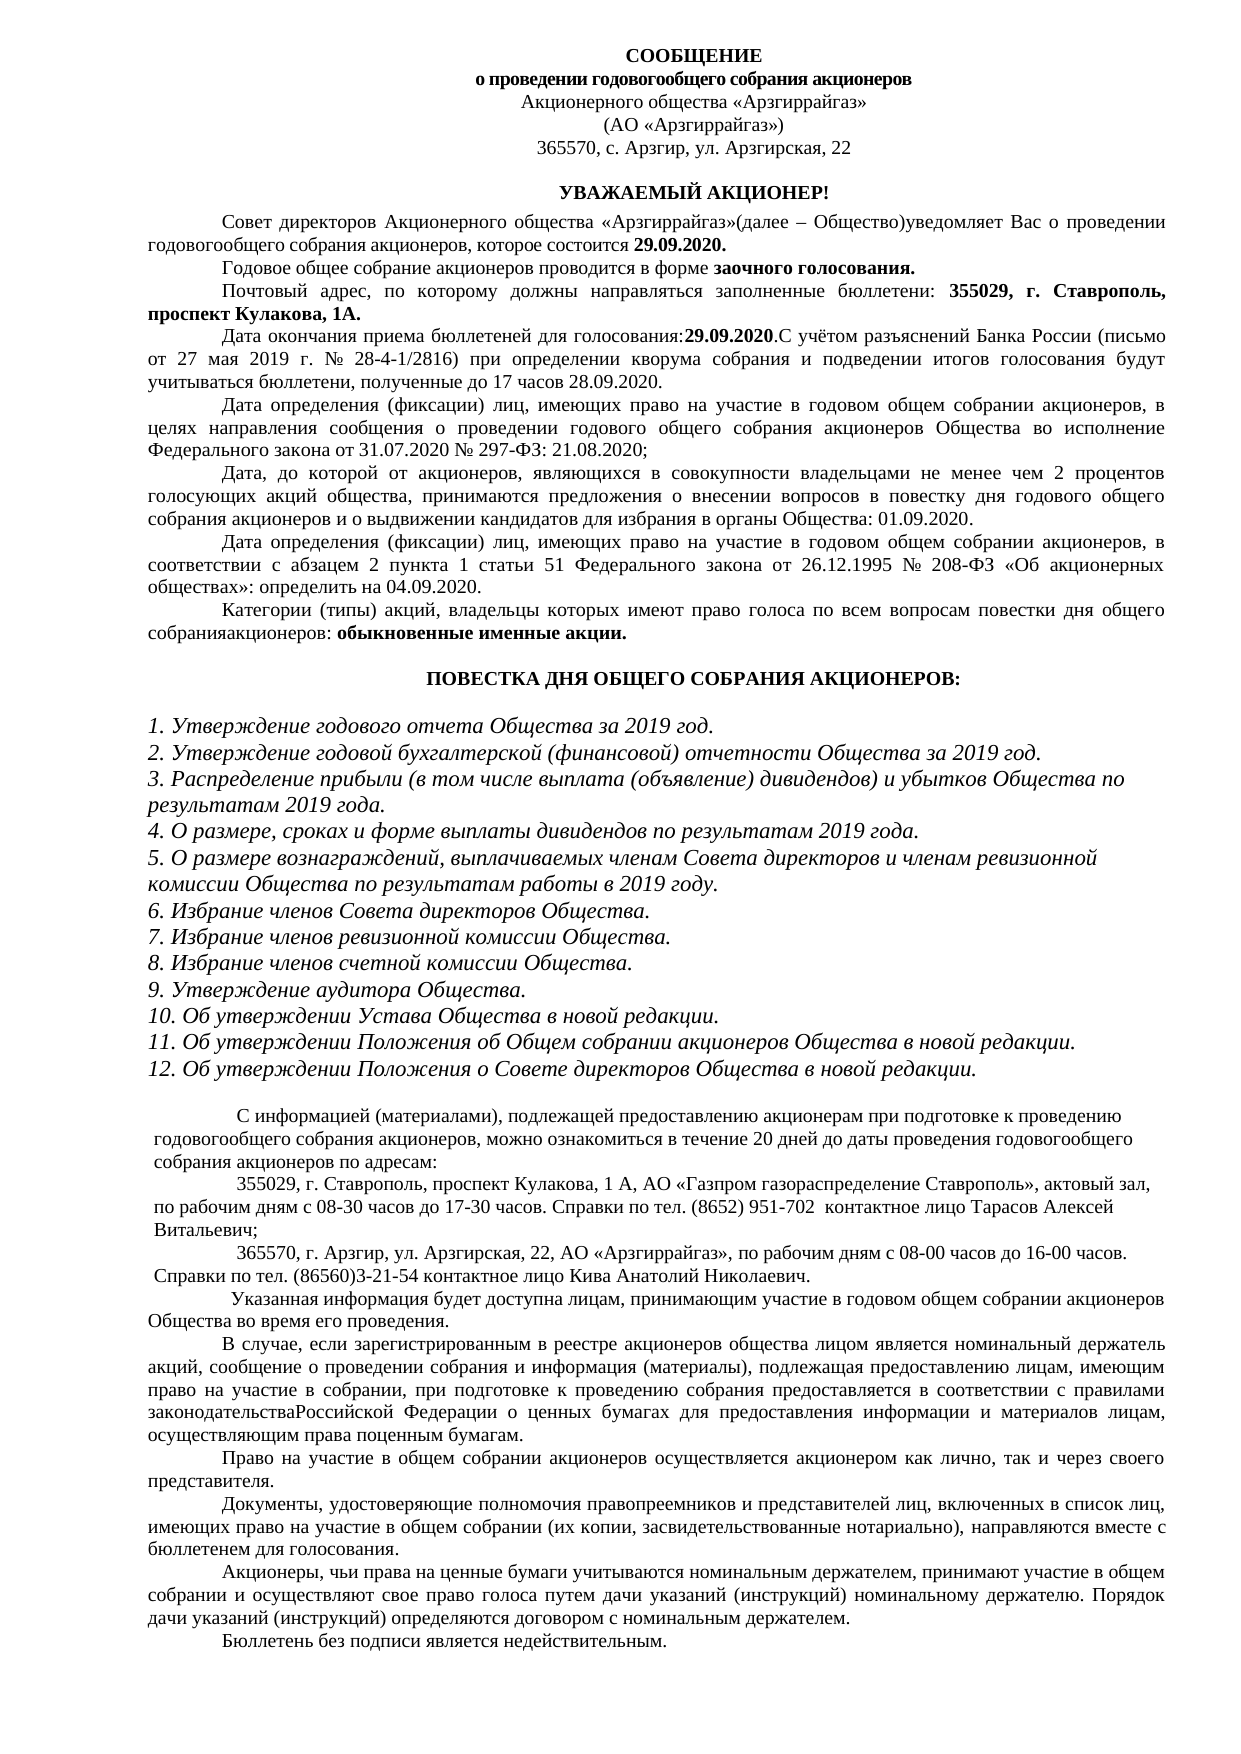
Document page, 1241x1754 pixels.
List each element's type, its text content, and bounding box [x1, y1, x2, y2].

text 2. Утверждение годовой бухгалтерской (финансовой) отчетности Общества за 2019 год. [148, 738, 1166, 765]
text Бюллетень без подписи является недействительным. [148, 1629, 1166, 1651]
text 355029, г. Ставрополь, проспект Кулакова, 1 А, АО «Газпром газораспределение Ставрополь», актовый зал, по рабочим дням с 08-30 часов до 17-30 часов. Справки по тел. (8652) 951-702 контактное лицо Тарасов Алексей Витальевич; [154, 1172, 1166, 1241]
text 365570, г. Арзгир, ул. Арзгирская, 22, АО «Арзгиррайгаз», по рабочим дням с 08-00 часов до 16-00 часов. Справки по тел. (86560)3-21-54 контактное лицо Кива Анатолий Николаевич. [154, 1241, 1166, 1286]
text (АО «Арзгиррайгаз») [148, 113, 1166, 136]
text Указанная информация будет доступна лицам, принимающим участие в годовом общем собрании акционеров Общества во время его проведения. [148, 1286, 1166, 1332]
text Дата окончания приема бюллетеней для голосования:29.09.2020.С учётом разъяснений Банка России (письмо от 27 мая 2019 г. № 28-4-1/2816) при определении кворума собрания и подведении итогов голосования будут учитываться бюллетени, полученные до 17 часов 28.09.2020. [148, 324, 1166, 393]
text Право на участие в общем собрании акционеров осуществляется акционером как лично, так и через своего представителя. [148, 1446, 1166, 1492]
text В случае, если зарегистрированным в реестре акционеров общества лицом является номинальный держатель акций, сообщение о проведении собрания и информация (материалы), подлежащая предоставлению лицам, имеющим право на участие в собрании, при подготовке к проведению собрания предоставляется в соответствии с правилами законодательстваРоссийской Федерации о ценных бумагах для предоставления информации и материалов лицам, осуществляющим права поценным бумагам. [148, 1332, 1166, 1446]
text 3. Распределение прибыли (в том числе выплата (объявление) дивидендов) и убытков Общества по результатам 2019 года. [148, 765, 1166, 818]
text о проведении годовогообщего собрания акционеров [148, 67, 1166, 90]
text 4. О размере, сроках и форме выплаты дивидендов по результатам 2019 года. [148, 818, 1166, 844]
text С информацией (материалами), подлежащей предоставлению акционерам при подготовке к проведению годовогообщего собрания акционеров, можно ознакомиться в течение 20 дней до даты проведения годовогообщего собрания акционеров по адресам: [154, 1104, 1166, 1172]
text 12. Об утверждении Положения о Совете директоров Общества в новой редакции. [148, 1055, 1166, 1081]
text 9. Утверждение аудитора Общества. [148, 976, 1166, 1002]
text 6. Избрание членов Совета директоров Общества. [148, 897, 1166, 923]
text Годовое общее собрание акционеров проводится в форме заочного голосования. [148, 256, 1166, 279]
subtitle УВАЖАЕМЫЙ АКЦИОНЕР! [148, 181, 1166, 204]
text 1. Утверждение годового отчета Общества за 2019 год. [148, 712, 1166, 738]
text 5. О размере вознаграждений, выплачиваемых членам Совета директоров и членам ревизионной комиссии Общества по результатам работы в 2019 году. [148, 844, 1166, 897]
text Дата определения (фиксации) лиц, имеющих право на участие в годовом общем собрании акционеров, в целях направления сообщения о проведении годового общего собрания акционеров Общества во исполнение Федерального закона от 31.07.2020 № 297-ФЗ: 21.08.2020; [148, 393, 1166, 461]
text Дата, до которой от акционеров, являющихся в совокупности владельцами не менее чем 2 процентов голосующих акций общества, принимаются предложения о внесении вопросов в повестку дня годового общего собрания акционеров и о выдвижении кандидатов для избрания в органы Общества: 01.09.2020. [148, 461, 1166, 530]
text ПОВЕСТКА ДНЯ ОБЩЕГО СОБРАНИЯ АКЦИОНЕРОВ: [148, 667, 1166, 689]
text 8. Избрание членов счетной комиссии Общества. [148, 949, 1166, 976]
text Категории (типы) акций, владельцы которых имеют право голоса по всем вопросам повестки дня общего собранияакционеров: обыкновенные именные акции. [148, 598, 1166, 644]
text Почтовый адрес, по которому должны направляться заполненные бюллетени: 355029, г. Ставрополь, проспект Кулакова, 1А. [148, 279, 1166, 324]
text 11. Об утверждении Положения об Общем собрании акционеров Общества в новой редакции. [148, 1028, 1166, 1055]
text 365570, с. Арзгир, ул. Арзгирская, 22 [148, 136, 1166, 158]
text Акционерного общества «Арзгиррайгаз» [148, 90, 1166, 113]
text Совет директоров Акционерного общества «Арзгиррайгаз»(далее – Общество)уведомляет Вас о проведении годовогообщего собрания акционеров, которое состоится 29.09.2020. [148, 210, 1166, 256]
text 10. Об утверждении Устава Общества в новой редакции. [148, 1002, 1166, 1028]
text Акционеры, чьи права на ценные бумаги учитываются номинальным держателем, принимают участие в общем собрании и осуществляют свое право голоса путем дачи указаний (инструкций) номинальному держателю. Порядок дачи указаний (инструкций) определяются договором с номинальным держателем. [148, 1560, 1166, 1629]
text Дата определения (фиксации) лиц, имеющих право на участие в годовом общем собрании акционеров, в соответствии с абзацем 2 пункта 1 статьи 51 Федерального закона от 26.12.1995 № 208-ФЗ «Об акционерных обществах»: определить на 04.09.2020. [148, 530, 1166, 598]
text Документы, удостоверяющие полномочия правопреемников и представителей лиц, включенных в список лиц, имеющих право на участие в общем собрании (их копии, засвидетельствованные нотариально), направляются вместе с бюллетенем для голосования. [148, 1492, 1166, 1560]
text СООБЩЕНИЕ [148, 44, 1166, 67]
text 7. Избрание членов ревизионной комиссии Общества. [148, 923, 1166, 949]
